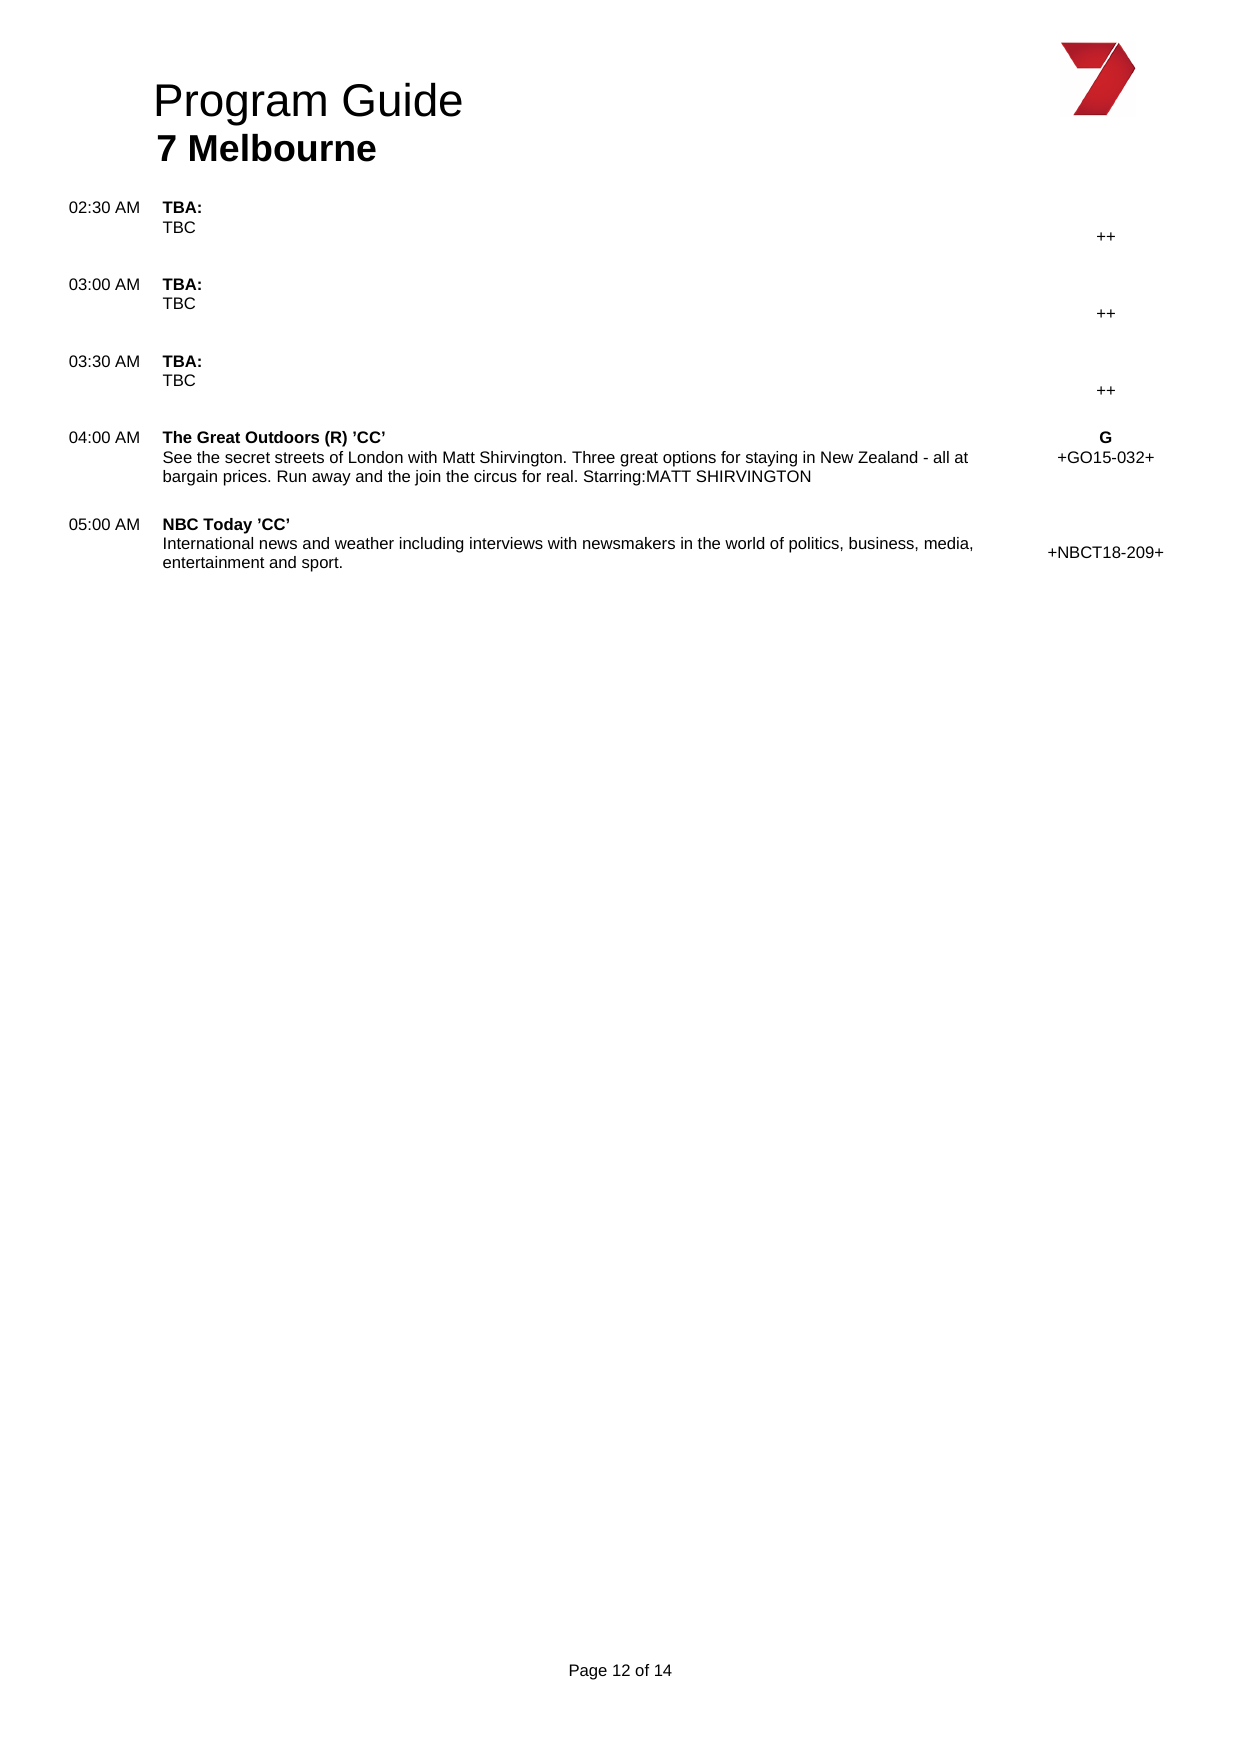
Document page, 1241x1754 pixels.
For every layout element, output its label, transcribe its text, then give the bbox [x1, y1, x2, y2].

table_header TBA: TBC [151, 352, 1022, 399]
table_header TBA: TBC [151, 198, 1022, 246]
table_header G +GO15-032+ [1022, 428, 1189, 486]
table_header 03:00 AM [51, 275, 151, 323]
table_header 02:30 AM [51, 198, 151, 246]
picture [1059, 41, 1137, 117]
table_header +NBCT18-209+ [1022, 515, 1189, 572]
table_header TBA: TBC [151, 275, 1022, 323]
table_header 05:00 AM [51, 515, 151, 572]
table_header ++ [1022, 275, 1189, 323]
table_header NBC Today ’CC’ International news and weather including interviews with newsmakers in the world of politics, business, media, entertainment and sport. [151, 515, 1022, 572]
table_header The Great Outdoors (R) ’CC’ See the secret streets of London with Matt Shirvington. Three great options for staying in New Zealand - all at bargain prices. Run away and the join the circus for real. Starring:MATT SHIRVINGTON [151, 428, 1022, 486]
table_header 04:00 AM [51, 428, 151, 486]
table_header ++ [1022, 352, 1189, 399]
table_header ++ [1022, 198, 1189, 246]
table_header 03:30 AM [51, 352, 151, 399]
